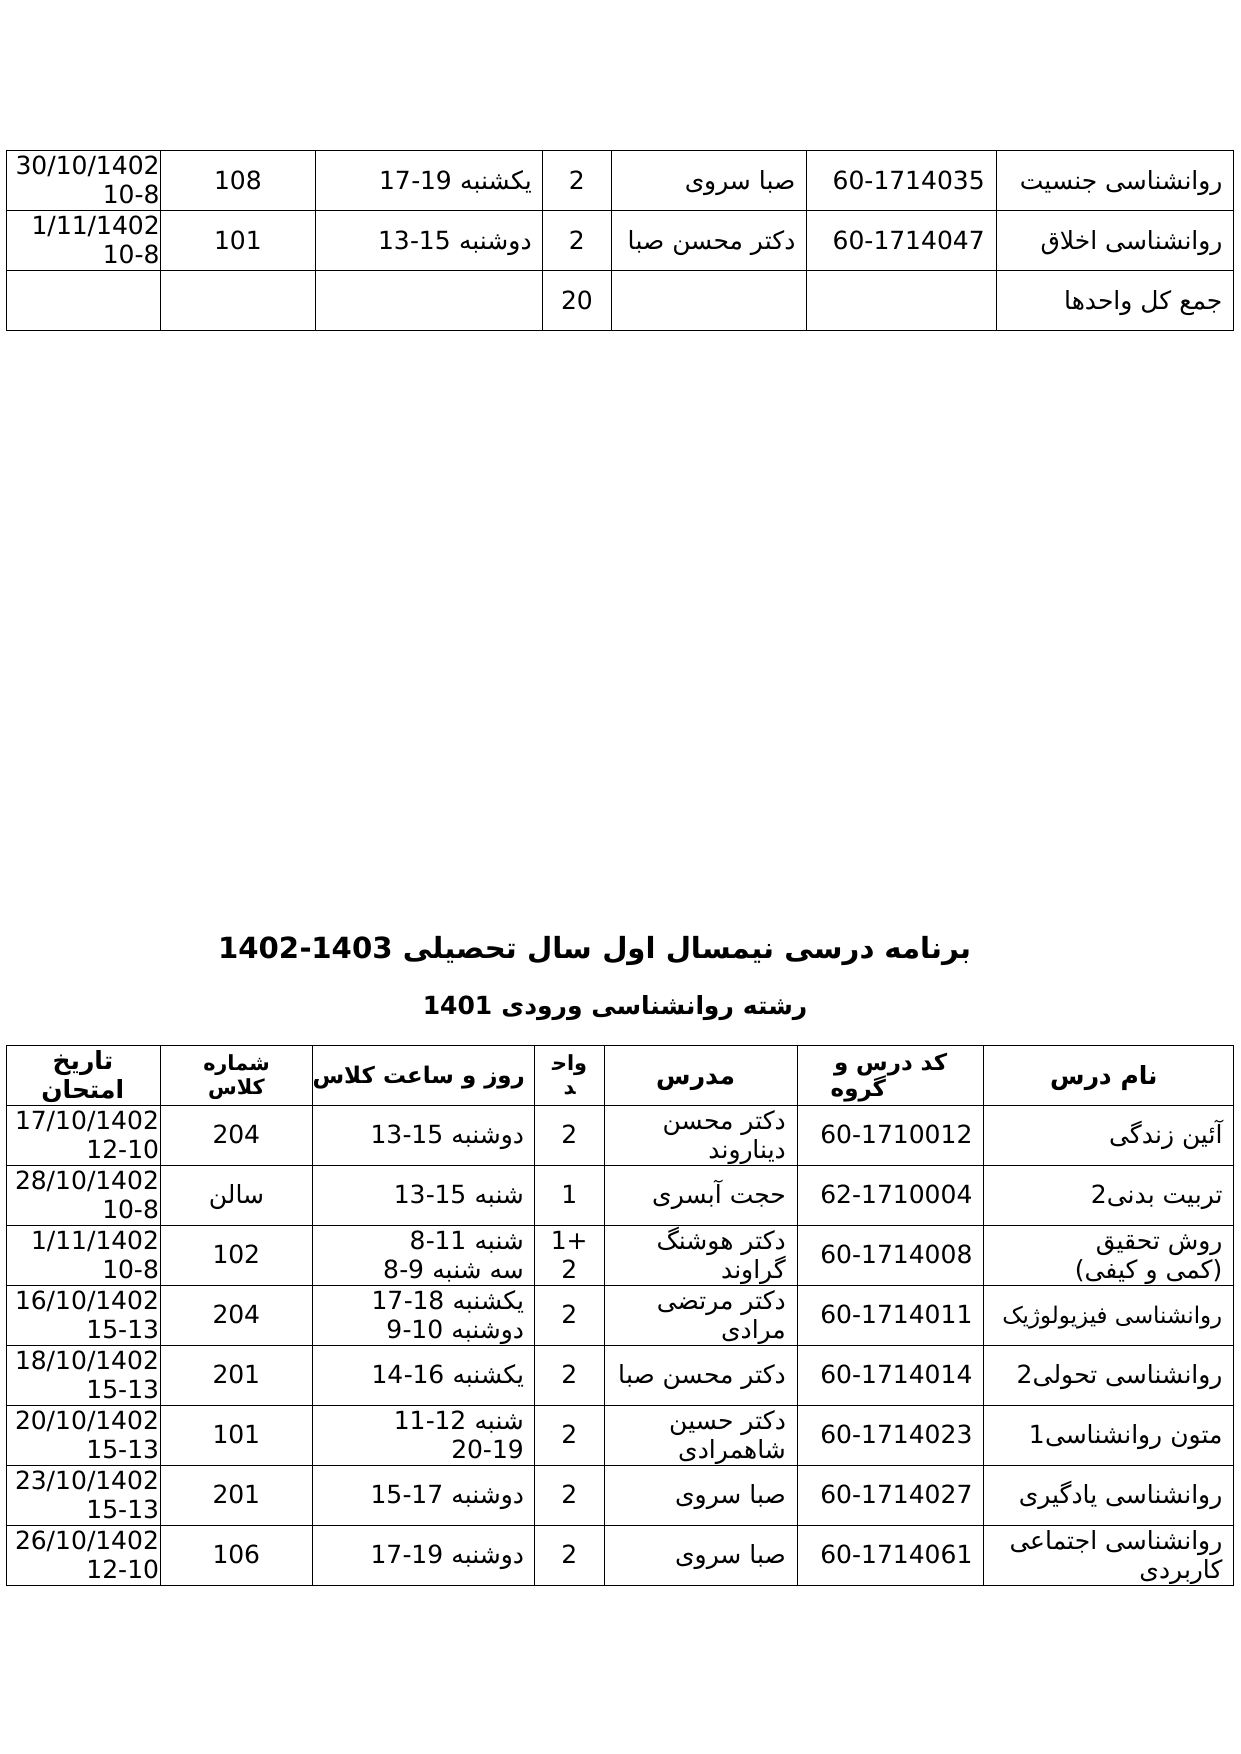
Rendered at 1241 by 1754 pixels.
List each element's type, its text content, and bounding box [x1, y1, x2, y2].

table_cell یکشنبه 19-17 [316, 151, 542, 210]
table_cell 60-1714027 [798, 1466, 983, 1524]
table_cell 101 [161, 211, 315, 270]
table_cell 60-1714023 [798, 1406, 983, 1464]
table_cell 102 [161, 1226, 312, 1284]
table_cell 60-1714047 [807, 211, 996, 270]
table_cell روانشناسی جنسیت [997, 151, 1233, 210]
table_cell تربیت بدنی2 [984, 1166, 1233, 1224]
table_cell روش تحقیق (کمی و کیفی) [984, 1226, 1233, 1284]
table_cell دوشنبه 19-17 [313, 1526, 534, 1584]
table_cell 2 [535, 1406, 604, 1464]
table_header شماره کلاس [161, 1046, 312, 1104]
table_cell 2 [535, 1106, 604, 1164]
table_cell دوشنبه 15-13 [316, 211, 542, 270]
table_cell صبا سروی [605, 1466, 797, 1524]
table_cell [316, 271, 542, 330]
table_cell 204 [161, 1286, 312, 1344]
table_cell [807, 271, 996, 330]
table_cell 18/10/1402 15-13 [7, 1346, 160, 1404]
table_cell 17/10/1402 12-10 [7, 1106, 160, 1164]
table_cell 60-1714014 [798, 1346, 983, 1404]
table_cell 2 [535, 1346, 604, 1404]
table_cell روانشناسی یادگیری [984, 1466, 1233, 1524]
table_cell دکتر هوشنگ گراوند [605, 1226, 797, 1284]
table_cell دکتر محسن صبا [605, 1346, 797, 1404]
table_cell روانشناسی اخلاق [997, 211, 1233, 270]
table_cell 2 [535, 1286, 604, 1344]
table_cell دکتر محسن صبا [612, 211, 806, 270]
table_cell [161, 271, 315, 330]
table_cell 20 [543, 271, 611, 330]
table_cell 20/10/1402 15-13 [7, 1406, 160, 1464]
table_cell 28/10/1402 10-8 [7, 1166, 160, 1224]
table_cell سالن [161, 1166, 312, 1224]
table_cell دوشنبه 15-13 [313, 1106, 534, 1164]
table_cell دکتر حسین شاهمرادی [605, 1406, 797, 1464]
table_cell 2 [543, 151, 611, 210]
text رشته روانشناسی ورودی 1401 [76, 991, 1154, 1020]
table_header مدرس [605, 1046, 797, 1104]
table_cell آئین زندگی [984, 1106, 1233, 1164]
table_cell 60-1714061 [798, 1526, 983, 1584]
table_cell 101 [161, 1406, 312, 1464]
table_cell متون روانشناسی1 [984, 1406, 1233, 1464]
table_cell 62-1710004 [798, 1166, 983, 1224]
table_cell صبا سروی [605, 1526, 797, 1584]
table_cell [7, 271, 160, 330]
table_cell شنبه 15-13 [313, 1166, 534, 1224]
table_cell یکشنبه 18-17 دوشنبه 10-9 [313, 1286, 534, 1344]
table_cell جمع کل واحدها [997, 271, 1233, 330]
table_cell شنبه 11-8 سه شنبه 9-8 [313, 1226, 534, 1284]
table_cell 23/10/1402 15-13 [7, 1466, 160, 1524]
table_cell یکشنبه 16-14 [313, 1346, 534, 1404]
table_cell 60-1714008 [798, 1226, 983, 1284]
table_cell صبا سروی [612, 151, 806, 210]
table_cell حجت آبسری [605, 1166, 797, 1224]
table_cell 1/11/1402 10-8 [7, 211, 160, 270]
table_cell 60-1714035 [807, 151, 996, 210]
table_cell روانشناسی اجتماعی کاربردی [984, 1526, 1233, 1584]
table_cell 204 [161, 1106, 312, 1164]
text برنامه درسی نیمسال اول سال تحصیلی 1403-1402 [76, 931, 1154, 965]
table_cell 60-1710012 [798, 1106, 983, 1164]
table_cell 2 [535, 1526, 604, 1584]
table_cell دکتر محسن دیناروند [605, 1106, 797, 1164]
table_cell 106 [161, 1526, 312, 1584]
table_cell 16/10/1402 15-13 [7, 1286, 160, 1344]
table_cell دکتر مرتضی مرادی [605, 1286, 797, 1344]
table_cell 1 [535, 1166, 604, 1224]
table_cell 201 [161, 1466, 312, 1524]
table_cell 2 [543, 211, 611, 270]
table_cell 30/10/1402 10-8 [7, 151, 160, 210]
table_cell شنبه 12-11 20-19 [313, 1406, 534, 1464]
table_cell روانشناسی فیزیولوژیک [984, 1286, 1233, 1344]
table_header تاریخ امتحان [7, 1046, 160, 1104]
table_cell 201 [161, 1346, 312, 1404]
table_cell 108 [161, 151, 315, 210]
table_cell 60-1714011 [798, 1286, 983, 1344]
table_header روز و ساعت کلاس [313, 1046, 534, 1104]
table_cell 2 [535, 1466, 604, 1524]
table_header نام درس [984, 1046, 1233, 1104]
table_cell [612, 271, 806, 330]
table_cell 1+2 [535, 1226, 604, 1284]
table_cell روانشناسی تحولی2 [984, 1346, 1233, 1404]
table_cell دوشنبه 17-15 [313, 1466, 534, 1524]
table_header کد درس و گروه [798, 1046, 983, 1104]
table_cell 1/11/1402 10-8 [7, 1226, 160, 1284]
table_header واحد [535, 1046, 604, 1104]
table_cell 26/10/1402 12-10 [7, 1526, 160, 1584]
